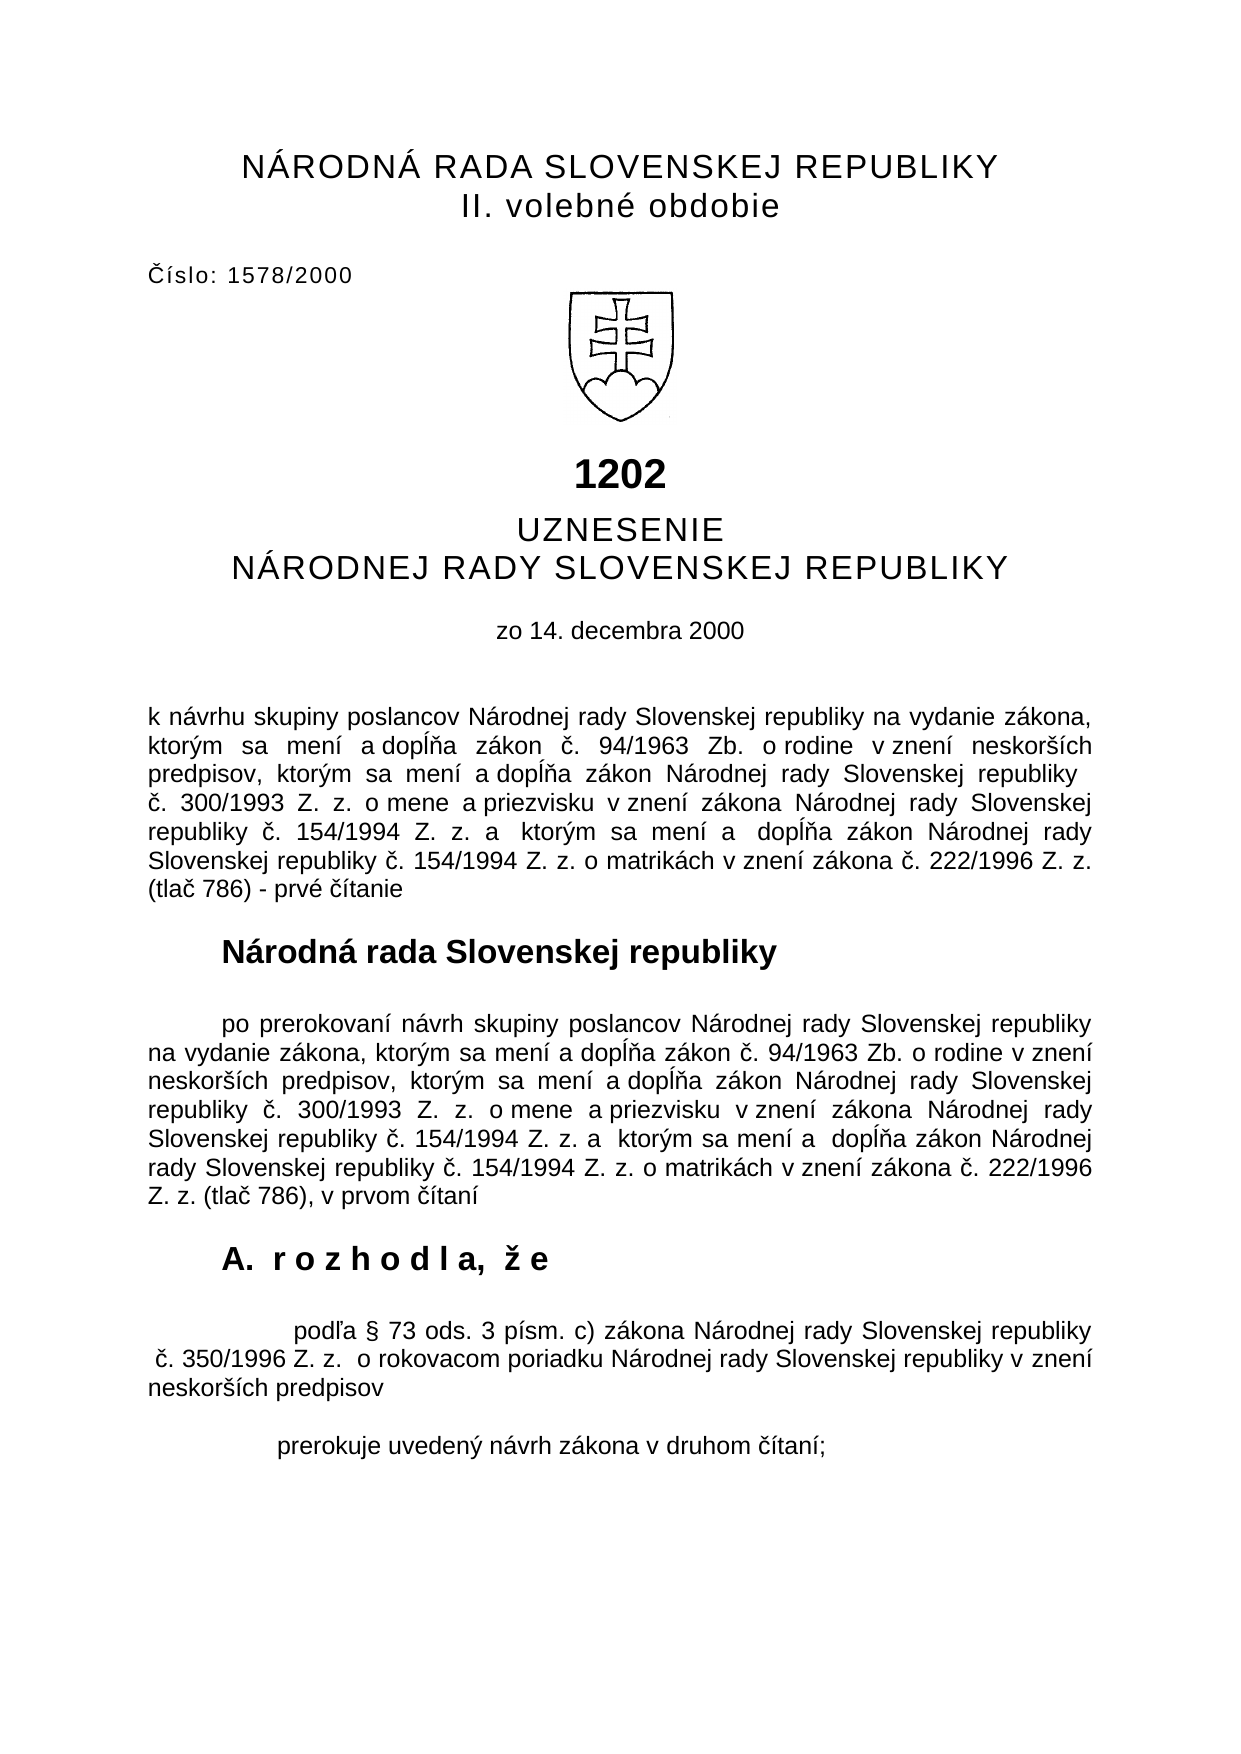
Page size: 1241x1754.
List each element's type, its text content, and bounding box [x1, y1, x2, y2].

text po prerokovaní návrh skupiny poslancov Národnej rady Slovenskej republiky na vydanie zákona, ktorým sa mení a dopĺňa zákon č. 94/1963 Zb. o rodine v znení neskorších predpisov, ktorým sa mení a dopĺňa zákon Národnej rady Slovenskej republiky č. 300/1993 Z. z. o mene a priezvisku v znení zákona Národnej rady Slovenskej republiky č. 154/1994 Z. z. a ktorým sa mení a dopĺňa zákon Národnej rady Slovenskej republiky č. 154/1994 Z. z. o matrikách v znení zákona č. 222/1996 Z. z. (tlač 786), v prvom čítaní [148, 1009, 1093, 1210]
subtitle NÁRODNEJ RADY SLOVENSKEJ REPUBLIKY [148, 548, 1093, 587]
text podľa § 73 ods. 3 písm. c) zákona Národnej rady Slovenskej republiky č. 350/1996 Z. z. o rokovacom poriadku Národnej rady Slovenskej republiky v znení neskorších predpisov [148, 1316, 1093, 1402]
subtitle r o z h o d l a, ž e [221, 1239, 1093, 1277]
text Číslo: 1578/2000 [148, 262, 1093, 288]
text Národná rada Slovenskej republiky [148, 932, 1093, 970]
picture [563, 288, 677, 425]
subtitle II. volebné obdobie [148, 186, 1093, 224]
text k návrhu skupiny poslancov Národnej rady Slovenskej republiky na vydanie zákona, ktorým sa mení a dopĺňa zákon č. 94/1963 Zb. o rodine v znení neskorších predpisov, ktorým sa mení a dopĺňa zákon Národnej rady Slovenskej republiky č. 300/1993 Z. z. o mene a priezvisku v znení zákona Národnej rady Slovenskej republiky č. 154/1994 Z. z. a ktorým sa mení a dopĺňa zákon Národnej rady Slovenskej republiky č. 154/1994 Z. z. o matrikách v znení zákona č. 222/1996 Z. z. (tlač 786) - prvé čítanie [148, 702, 1093, 903]
text prerokuje uvedený návrh zákona v druhom čítaní; [148, 1431, 1093, 1459]
subtitle UZNESENIE [148, 510, 1093, 548]
subtitle NÁRODNÁ RADA SLOVENSKEJ REPUBLIKY [148, 148, 1093, 186]
text 1202 [148, 449, 1093, 497]
text zo 14. decembra 2000 [148, 616, 1093, 644]
